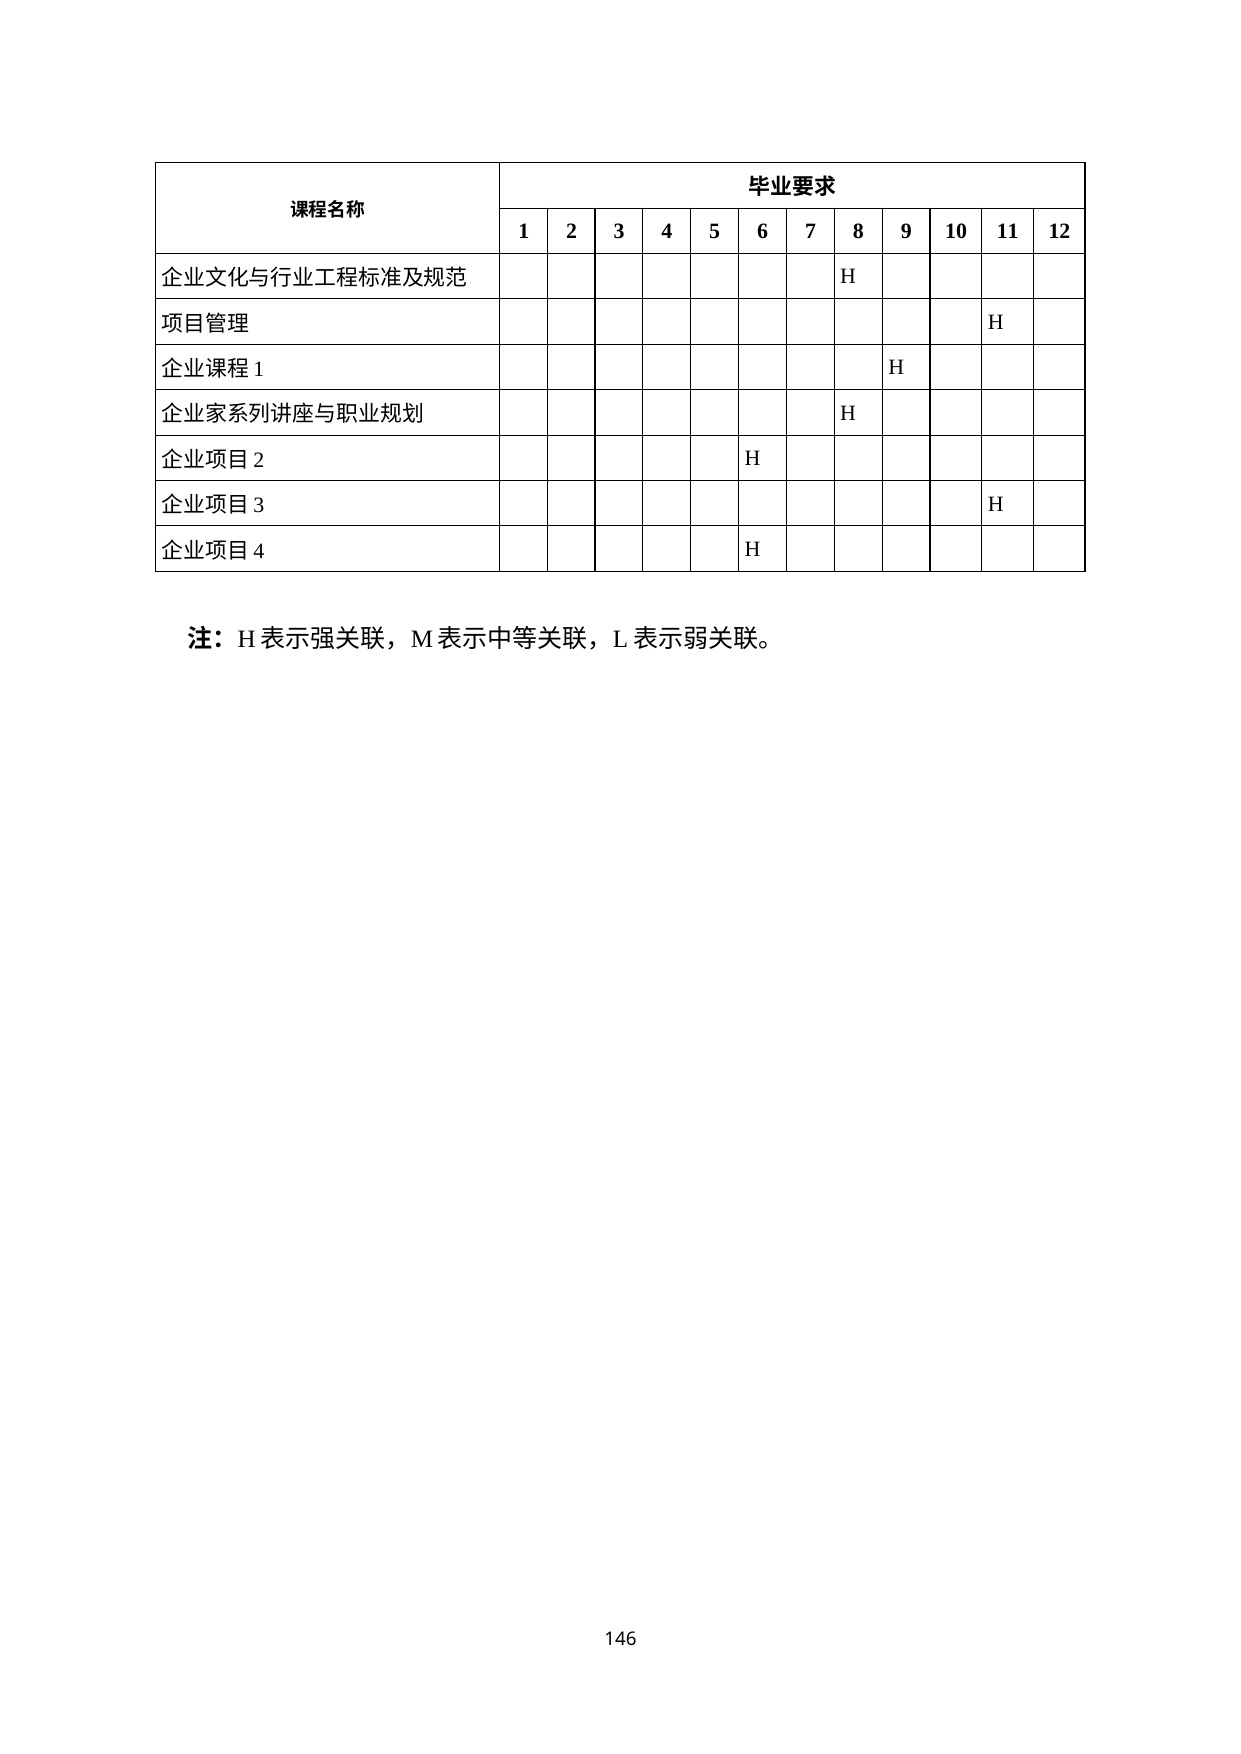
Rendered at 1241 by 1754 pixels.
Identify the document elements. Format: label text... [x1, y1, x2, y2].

table_cell [500, 254, 547, 298]
table_cell [643, 526, 690, 571]
table_cell [931, 526, 981, 571]
table_cell [691, 436, 738, 480]
table_cell [931, 390, 981, 434]
table_cell [500, 436, 547, 480]
table_cell [931, 254, 981, 298]
table_cell [835, 436, 882, 480]
table_cell [596, 254, 642, 298]
table_cell [787, 299, 834, 344]
table_cell [500, 345, 547, 389]
table_cell [787, 390, 834, 434]
table_cell [982, 436, 1033, 480]
table_cell [787, 436, 834, 480]
table_cell [691, 390, 738, 434]
table_cell [548, 345, 594, 389]
table_cell [931, 436, 981, 480]
table_cell [548, 299, 594, 344]
table_cell [596, 436, 642, 480]
table_cell 9 [883, 209, 929, 253]
table_cell [982, 254, 1033, 298]
table_cell 7 [787, 209, 834, 253]
table_cell 项目管理 [156, 299, 499, 344]
table_cell [691, 254, 738, 298]
table_cell [691, 526, 738, 571]
table_cell 企业项目2 [156, 436, 499, 480]
table_cell [596, 481, 642, 525]
table_cell [548, 526, 594, 571]
table_cell [883, 390, 929, 434]
table_cell H [739, 436, 786, 480]
table_cell [548, 481, 594, 525]
table_cell [1034, 526, 1084, 571]
table_cell 企业家系列讲座与职业规划 [156, 390, 499, 434]
table_cell H [739, 526, 786, 571]
table_cell 企业项目3 [156, 481, 499, 525]
table_cell [691, 481, 738, 525]
table_cell H [982, 299, 1033, 344]
table_cell [691, 345, 738, 389]
table_cell [643, 254, 690, 298]
table_cell [596, 299, 642, 344]
table_cell [596, 390, 642, 434]
table_cell [643, 390, 690, 434]
table_cell H [982, 481, 1033, 525]
table_cell 3 [596, 209, 642, 253]
table_cell [548, 390, 594, 434]
table_cell [883, 254, 929, 298]
table_cell [643, 345, 690, 389]
table_cell [883, 481, 929, 525]
table_cell [739, 345, 786, 389]
table_cell [500, 299, 547, 344]
table_header 毕业要求 [500, 163, 1084, 207]
table_cell 6 [739, 209, 786, 253]
table_cell [1034, 436, 1084, 480]
table_cell [548, 436, 594, 480]
table_cell [1034, 299, 1084, 344]
table_cell 8 [835, 209, 882, 253]
table_cell [835, 526, 882, 571]
table_cell [739, 254, 786, 298]
table_cell [739, 481, 786, 525]
table_cell 企业文化与行业工程标准及规范 [156, 254, 499, 298]
table_cell [931, 299, 981, 344]
table_cell [1034, 390, 1084, 434]
table_cell [835, 481, 882, 525]
table_cell [883, 526, 929, 571]
table_cell 1 [500, 209, 547, 253]
table_cell [1034, 345, 1084, 389]
table_cell 企业课程1 [156, 345, 499, 389]
table_cell [931, 481, 981, 525]
table_cell H [883, 345, 929, 389]
table_cell [835, 345, 882, 389]
table_cell [500, 526, 547, 571]
table_cell 12 [1034, 209, 1084, 253]
table_cell [787, 481, 834, 525]
table_cell 5 [691, 209, 738, 253]
table_cell 10 [931, 209, 981, 253]
table_header 课程名称 [156, 163, 499, 253]
table_cell [739, 390, 786, 434]
table_cell [643, 299, 690, 344]
table_cell 企业项目4 [156, 526, 499, 571]
table_cell [982, 390, 1033, 434]
table_cell [500, 390, 547, 434]
table_cell [787, 345, 834, 389]
table_cell [643, 481, 690, 525]
table_cell [691, 299, 738, 344]
table_cell [596, 526, 642, 571]
table_cell [835, 299, 882, 344]
table_cell [883, 299, 929, 344]
table_cell [787, 254, 834, 298]
table_cell H [835, 390, 882, 434]
table_cell [548, 254, 594, 298]
table_cell [596, 345, 642, 389]
table_cell 11 [982, 209, 1033, 253]
table_cell 4 [643, 209, 690, 253]
table_cell [931, 345, 981, 389]
table_cell [787, 526, 834, 571]
table_cell 2 [548, 209, 594, 253]
table_cell [982, 526, 1033, 571]
table_cell [1034, 481, 1084, 525]
table_cell [500, 481, 547, 525]
table_cell [739, 299, 786, 344]
text 注：H表示强关联，M表示中等关联，L表示弱关联。 [187, 604, 1053, 669]
table_cell [643, 436, 690, 480]
table_cell [883, 436, 929, 480]
table_cell [1034, 254, 1084, 298]
table_cell [982, 345, 1033, 389]
table_cell H [835, 254, 882, 298]
